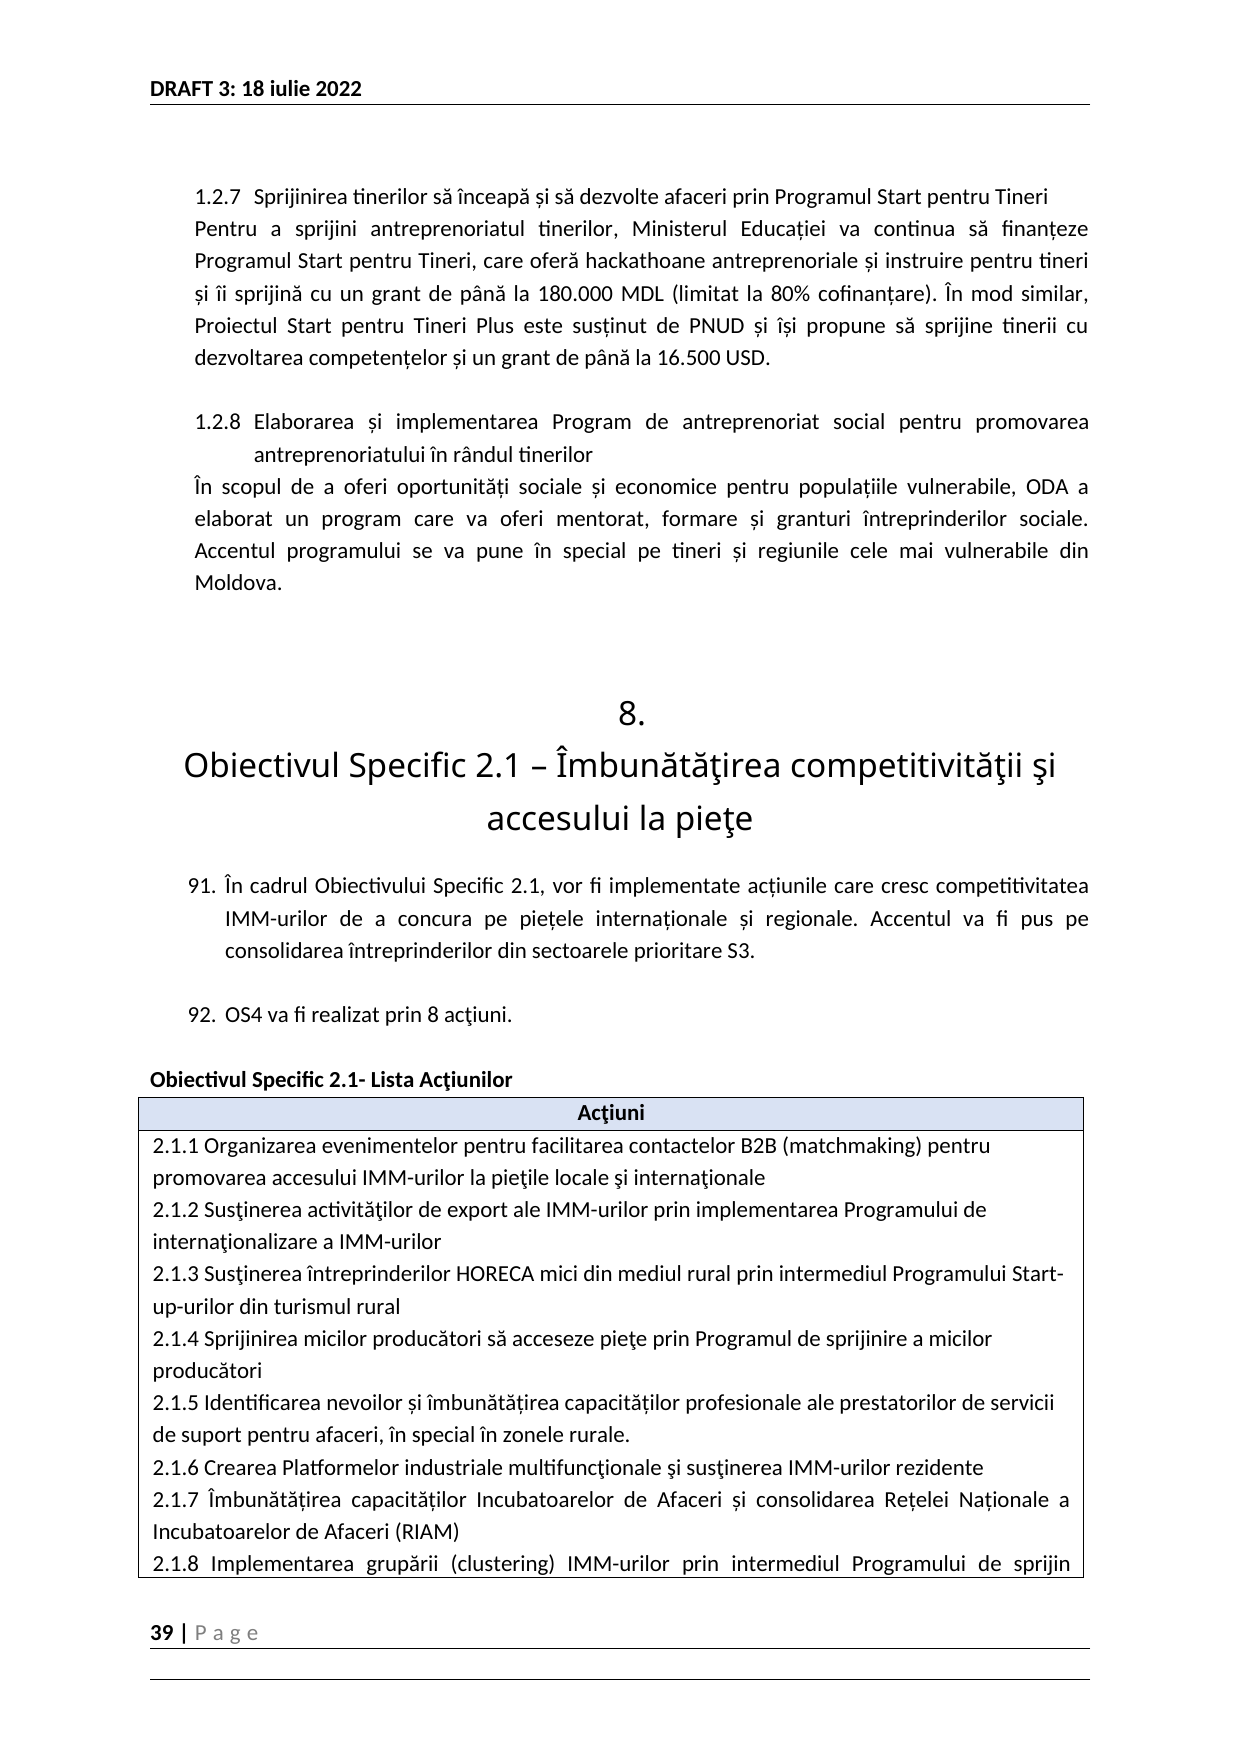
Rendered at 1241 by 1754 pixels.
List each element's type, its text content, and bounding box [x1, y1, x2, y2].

list Sprijinirea tinerilor să înceapă și să dezvolte afaceri prin Programul Start pentru Tineri [194, 182, 1090, 210]
text În scopul de a oferi oportunități sociale și economice pentru populațiile vulnerabile, ODA a elaborat un program care va oferi mentorat, formare și granturi întreprinderilor sociale. Accentul programului se va pune în special pe tineri și regiunile cele mai vulnerabile din Moldova. [194, 472, 1090, 596]
list OS4 va fi realizat prin 8 acţiuni. [187, 1000, 1090, 1028]
list Elaborarea şi implementarea Program de antreprenoriat social pentru promovarea antreprenoriatului în rândul tinerilor [194, 407, 1090, 468]
list Obiectivul Specific 2.1 – Îmbunătăţirea competitivităţii şi accesului la pieţe [150, 690, 1090, 840]
table_header Acţiuni [139, 1098, 1083, 1130]
list În cadrul Obiectivului Specific 2.1, vor fi implementate acțiunile care cresc competitivitatea IMM-urilor de a concura pe piețele internaționale și regionale. Accentul va fi pus pe consolidarea întreprinderilor din sectoarele prioritare S3. [187, 872, 1090, 964]
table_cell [139, 1131, 1083, 1577]
text Obiectivul Specific 2.1- Lista Acţiunilor [150, 1065, 1090, 1093]
text Pentru a sprijini antreprenoriatul tinerilor, Ministerul Educației va continua să finanțeze Programul Start pentru Tineri, care oferă hackathoane antreprenoriale și instruire pentru tineri și îi sprijină cu un grant de până la 180.000 MDL (limitat la 80% cofinanțare). În mod similar, Proiectul Start pentru Tineri Plus este susținut de PNUD și își propune să sprijine tinerii cu dezvoltarea competențelor și un grant de până la 16.500 USD. [194, 214, 1090, 371]
